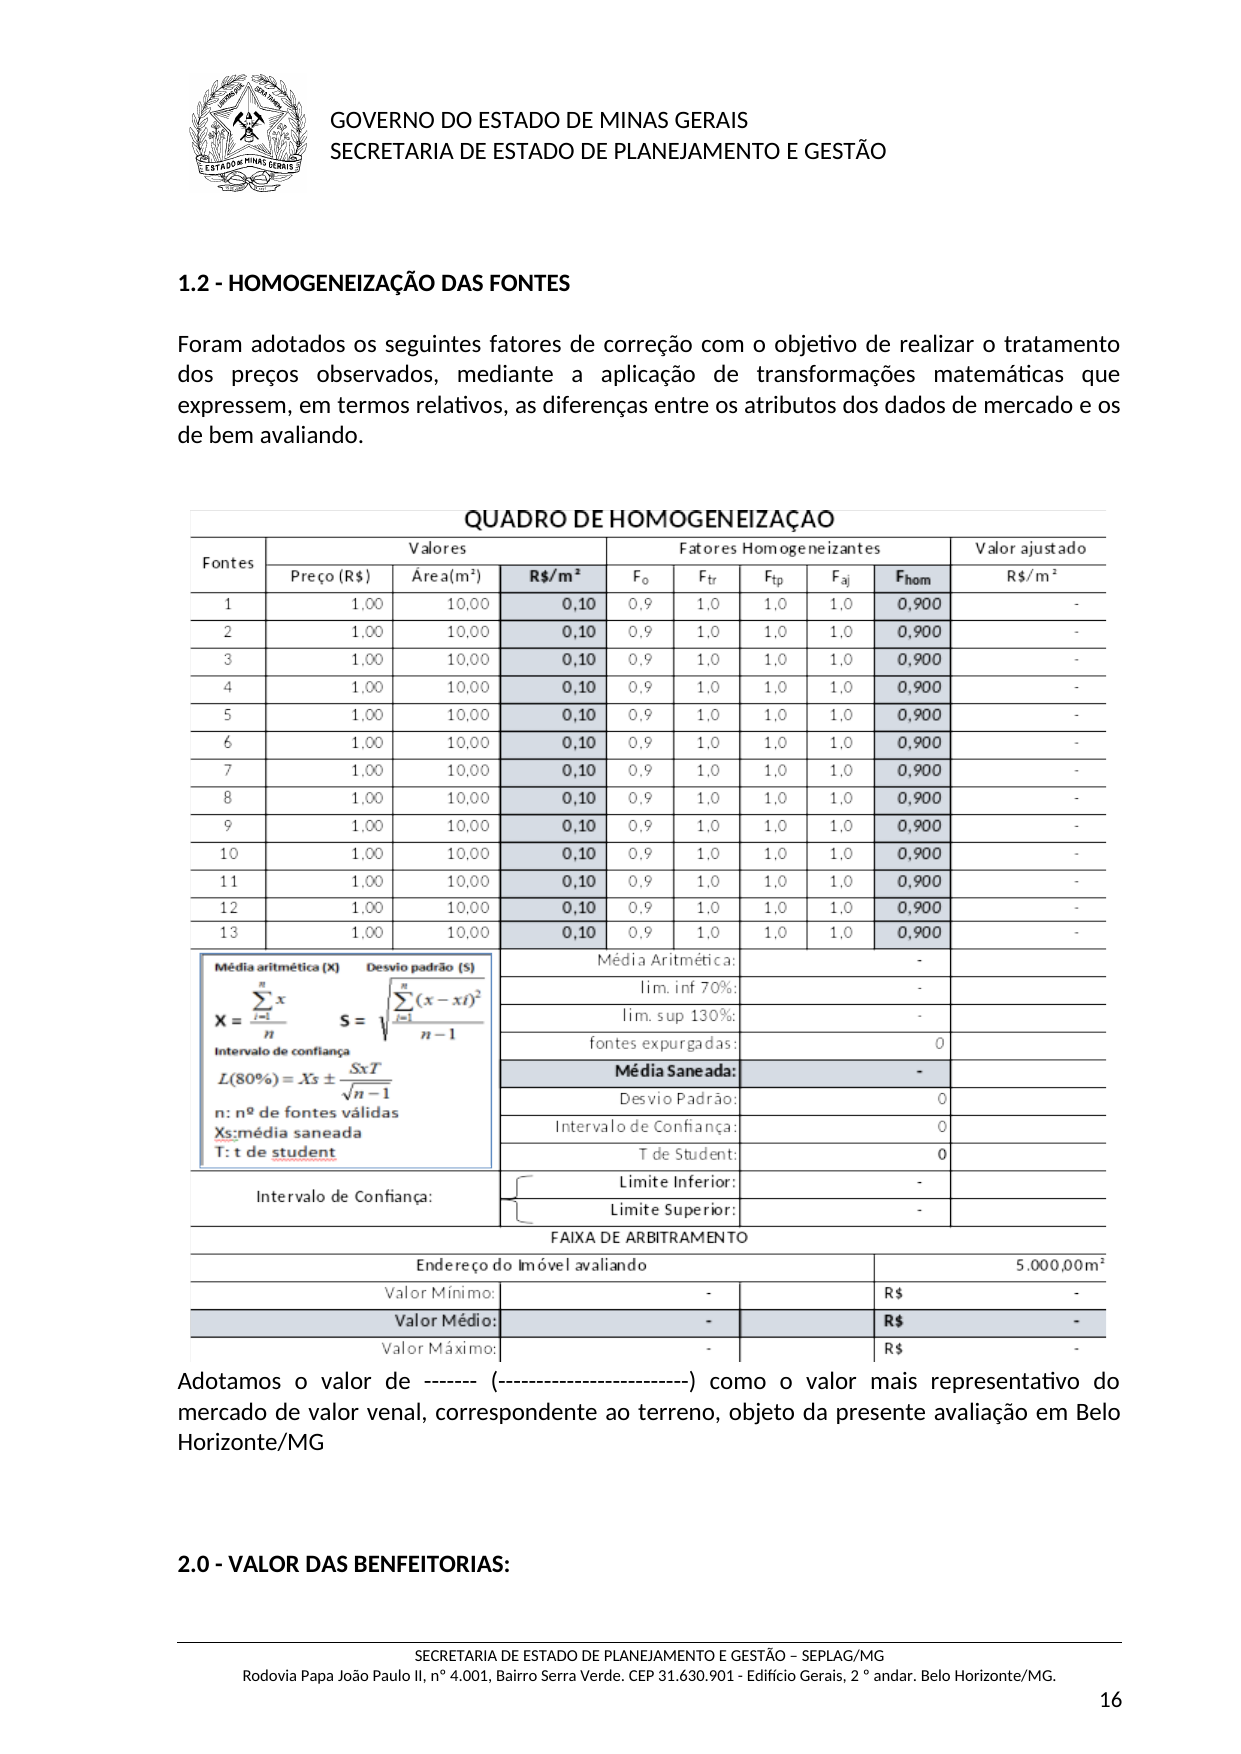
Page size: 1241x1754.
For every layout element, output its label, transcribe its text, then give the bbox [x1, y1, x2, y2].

text 2.0 - VALOR DAS BENFEITORIAS: [177, 1549, 1122, 1579]
picture [188, 73, 308, 193]
text 1.2 - HOMOGENEIZAÇÃO DAS FONTES [177, 267, 1122, 297]
text Foram adotados os seguintes fatores de correção com o objetivo de realizar o tratamento dos preços observados, mediante a aplicação de transformações matemáticas que expressem, em termos relativos, as diferenças entre os atributos dos dados de mercado e os de bem avaliando. [177, 328, 1122, 450]
text Adotamos o valor de ------- (-------------------------) como o valor mais representativo do mercado de valor venal, correspondente ao terreno, objeto da presente avaliação em Belo Horizonte/MG [177, 663, 1122, 1457]
